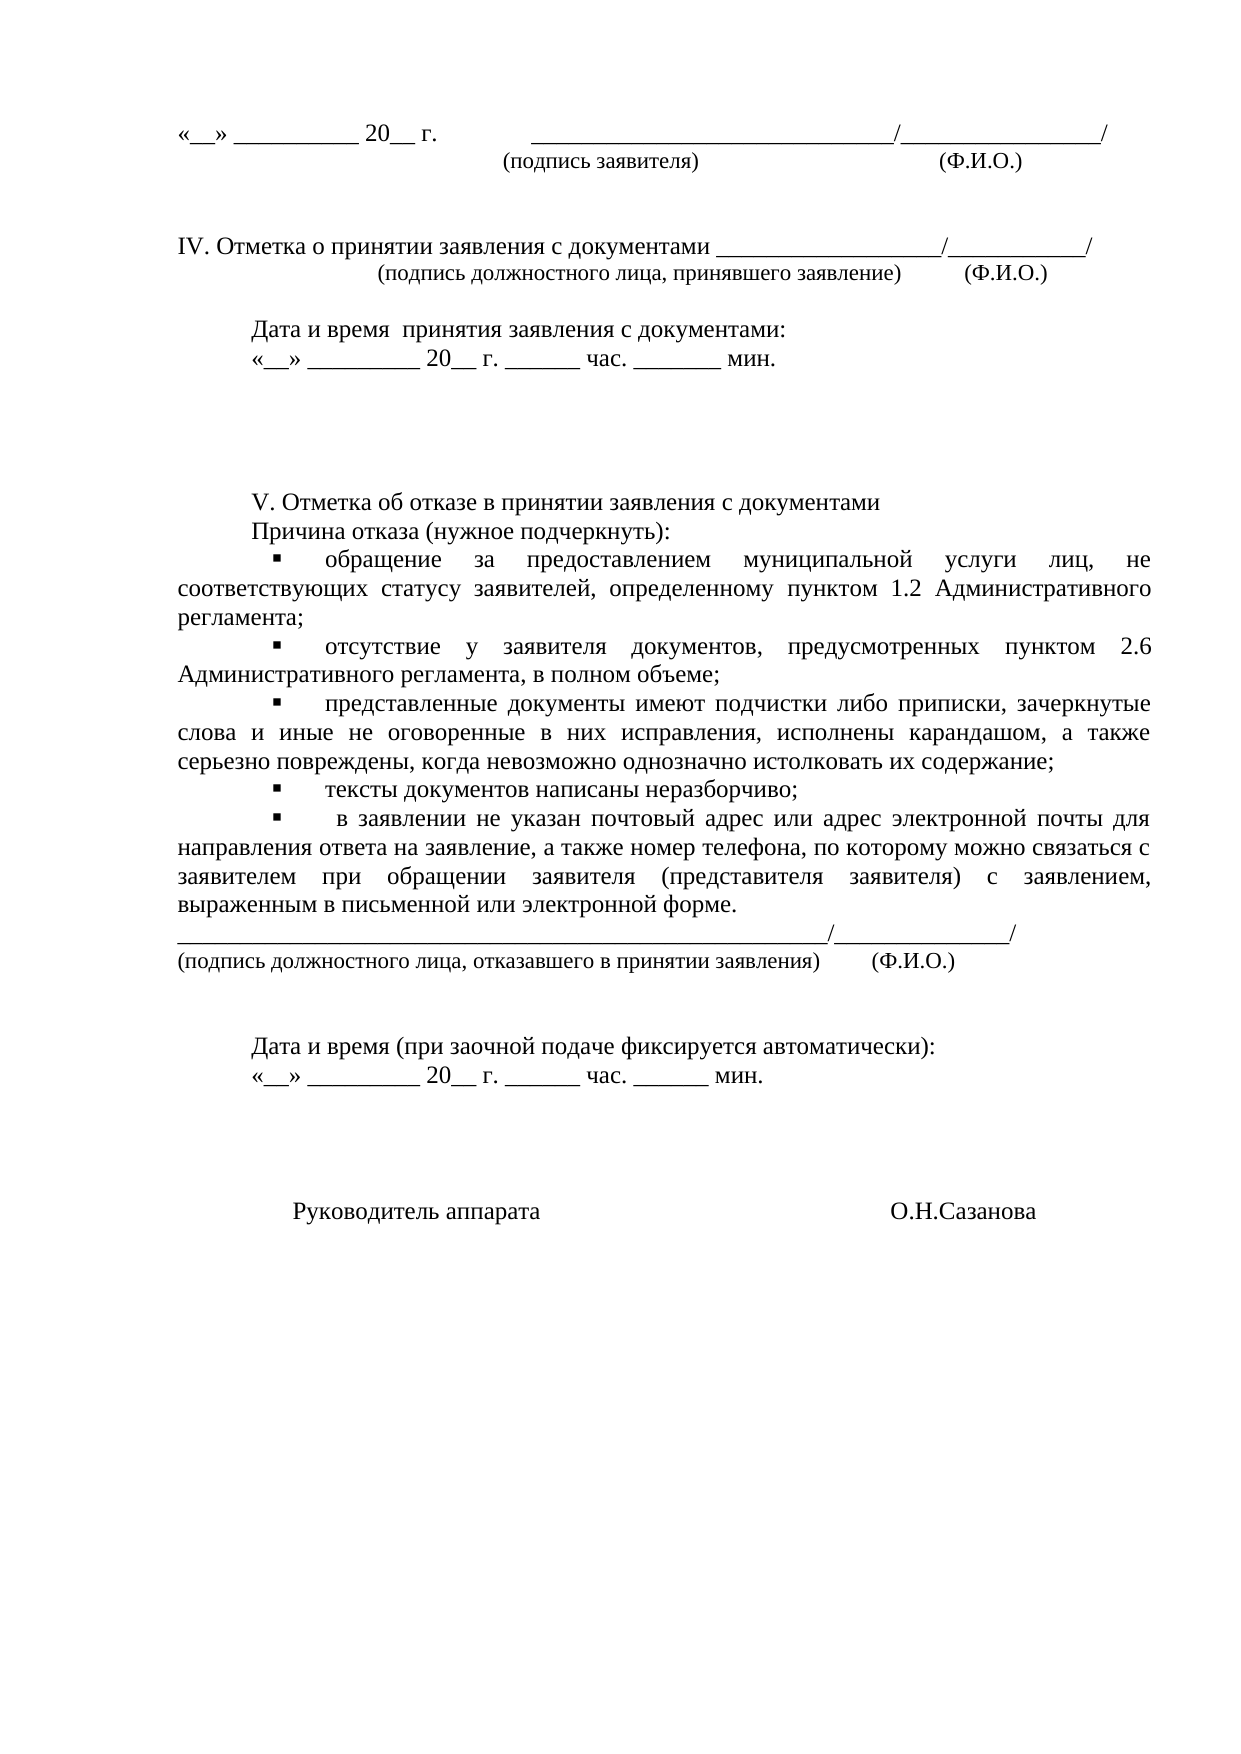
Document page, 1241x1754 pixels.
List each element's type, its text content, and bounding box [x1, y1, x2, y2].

text ____________________________________________________/______________/ [177, 918, 1152, 947]
list в заявлении не указан почтовый адрес или адрес электронной почты для направления ответа на заявление, а также номер телефона, по которому можно связаться с заявителем при обращении заявителя (представителя заявителя) с заявлением, выраженным в письменной или электронной форме. [177, 803, 1152, 918]
text Руководитель аппарата О.Н.Сазанова [177, 1196, 1152, 1225]
text IV. Отметка о принятии заявления с документами __________________/___________/ [177, 231, 1152, 259]
text «__» _________ 20__ г. ______ час. ______ мин. [177, 1060, 1152, 1088]
text Причина отказа (нужное подчеркнуть): [177, 516, 1152, 544]
text (подпись должностного лица, отказавшего в принятии заявления) (Ф.И.О.) [177, 947, 1152, 973]
list отсутствие у заявителя документов, предусмотренных пунктом 2.6 Административного регламента, в полном объеме; [177, 631, 1152, 688]
text Дата и время (при заочной подаче фиксируется автоматически): [177, 1031, 1152, 1060]
text «__» __________ 20__ г. _____________________________/________________/ [177, 118, 1152, 147]
text (подпись должностного лица, принявшего заявление) (Ф.И.О.) [177, 259, 1152, 286]
list представленные документы имеют подчистки либо приписки, зачеркнутые слова и иные не оговоренные в них исправления, исполнены карандашом, а также серьезно повреждены, когда невозможно однозначно истолковать их содержание; [177, 688, 1152, 774]
text Дата и время принятия заявления с документами: [177, 314, 1152, 343]
text V. Отметка об отказе в принятии заявления с документами [177, 487, 1152, 516]
text «__» _________ 20__ г. ______ час. _______ мин. [177, 343, 1152, 372]
text (подпись заявителя) (Ф.И.О.) [177, 147, 1152, 173]
list обращение за предоставлением муниципальной услуги лиц, не соответствующих статусу заявителей, определенному пунктом 1.2 Административного регламента; [177, 544, 1152, 631]
list тексты документов написаны неразборчиво; [177, 774, 1152, 803]
